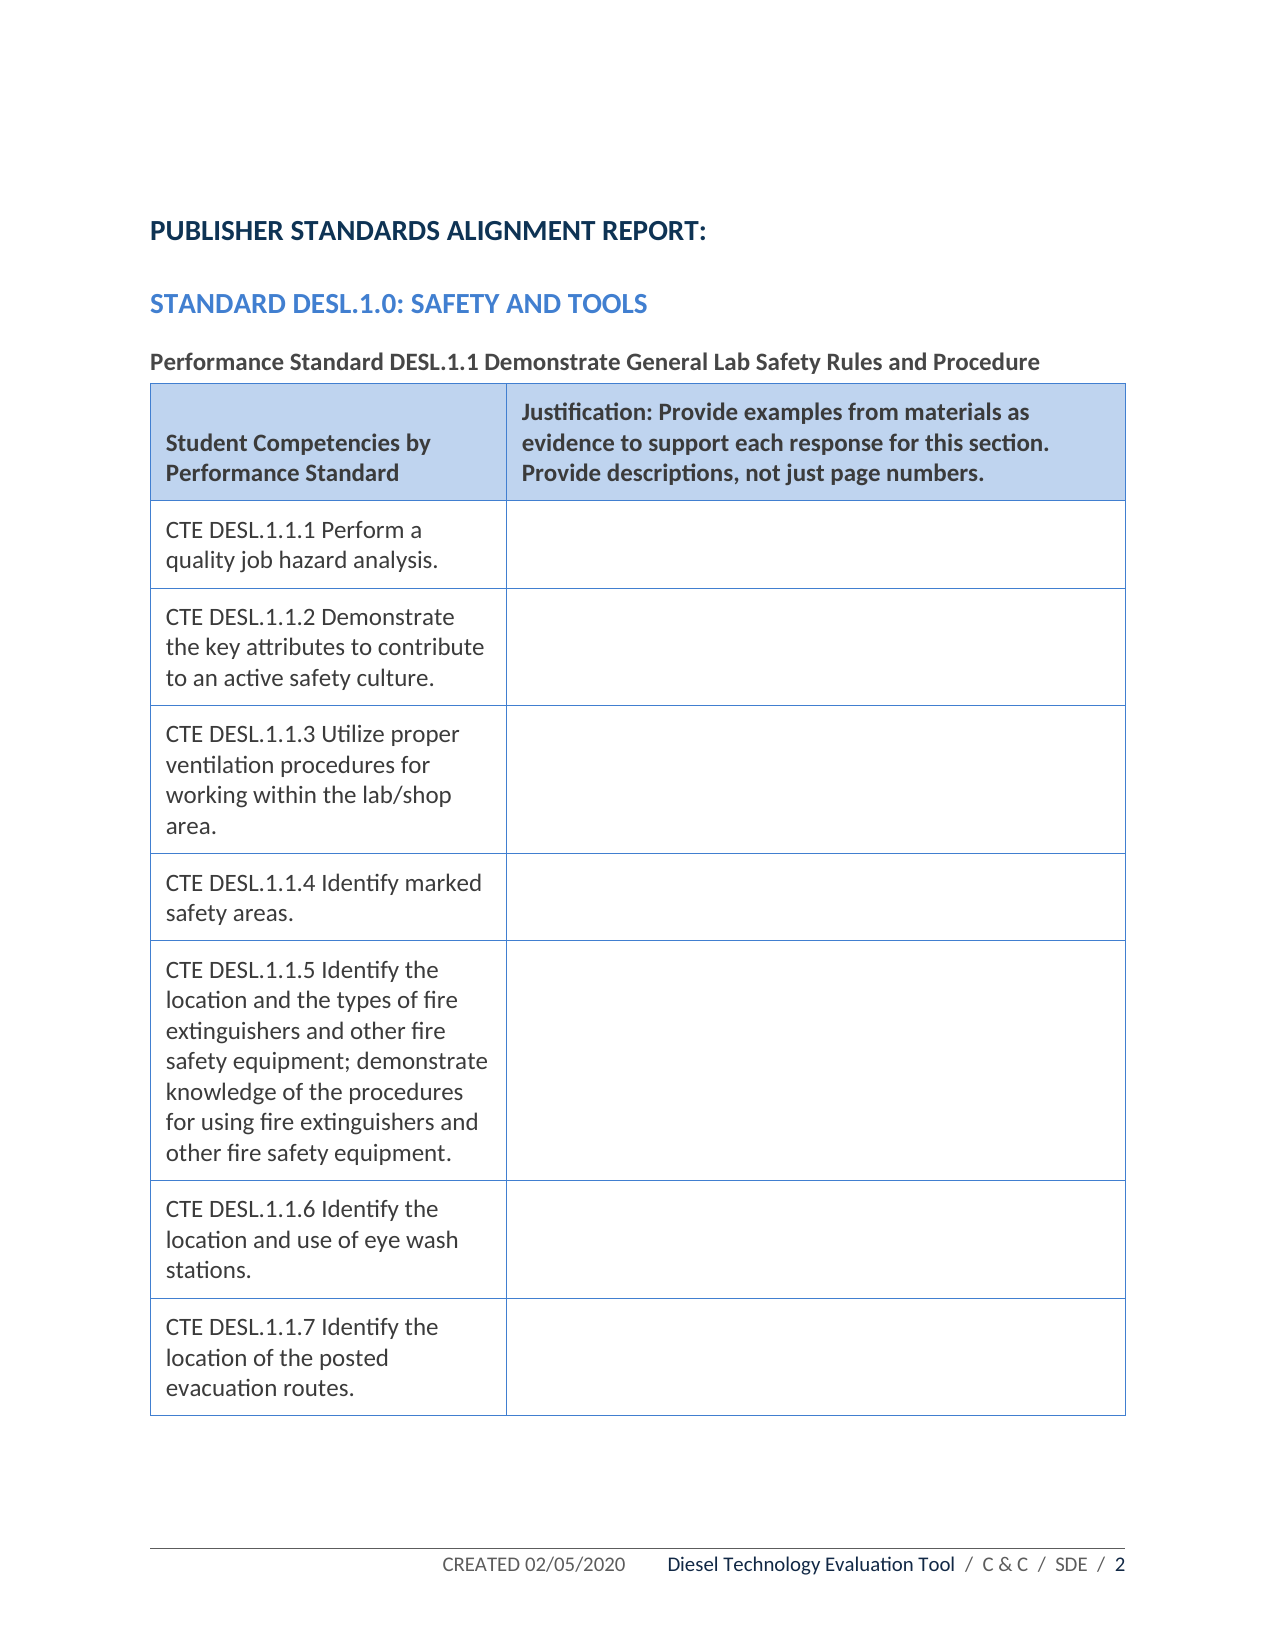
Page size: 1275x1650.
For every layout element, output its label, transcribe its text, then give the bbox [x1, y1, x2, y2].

table_header Justification: Provide examples from materials as evidence to support each response for this section. Provide descriptions, not just page numbers. [507, 384, 1125, 500]
table_cell CTE DESL.1.1.2 Demonstrate the key attributes to contribute to an active safety culture. [151, 589, 506, 705]
table_cell [507, 501, 1125, 587]
table_cell [507, 1181, 1125, 1298]
table_cell CTE DESL.1.1.4 Identify marked safety areas. [151, 854, 506, 940]
table_cell CTE DESL.1.1.5 Identify the location and the types of fire extinguishers and other fire safety equipment; demonstrate knowledge of the procedures for using fire extinguishers and other fire safety equipment. [151, 941, 506, 1180]
subtitle Performance Standard DESL.1.1 Demonstrate General Lab Safety Rules and Procedure [150, 346, 1125, 377]
subtitle Standard DESL.1.0: Safety and Tools [150, 286, 1125, 321]
table_header Student Competencies by Performance Standard [151, 384, 506, 500]
table_cell CTE DESL.1.1.3 Utilize proper ventilation procedures for working within the lab/shop area. [151, 706, 506, 853]
table_cell [507, 589, 1125, 705]
table_cell [507, 854, 1125, 940]
subtitle Publisher STANDARDS ALIGNMENT Report: [150, 212, 1125, 248]
table_cell [507, 706, 1125, 853]
table_cell CTE DESL.1.1.7 Identify the location of the posted evacuation routes. [151, 1299, 506, 1415]
table_cell [507, 1299, 1125, 1415]
table_cell [507, 941, 1125, 1180]
table_cell CTE DESL.1.1.1 Perform a quality job hazard analysis. [151, 501, 506, 587]
table_cell CTE DESL.1.1.6 Identify the location and use of eye wash stations. [151, 1181, 506, 1298]
